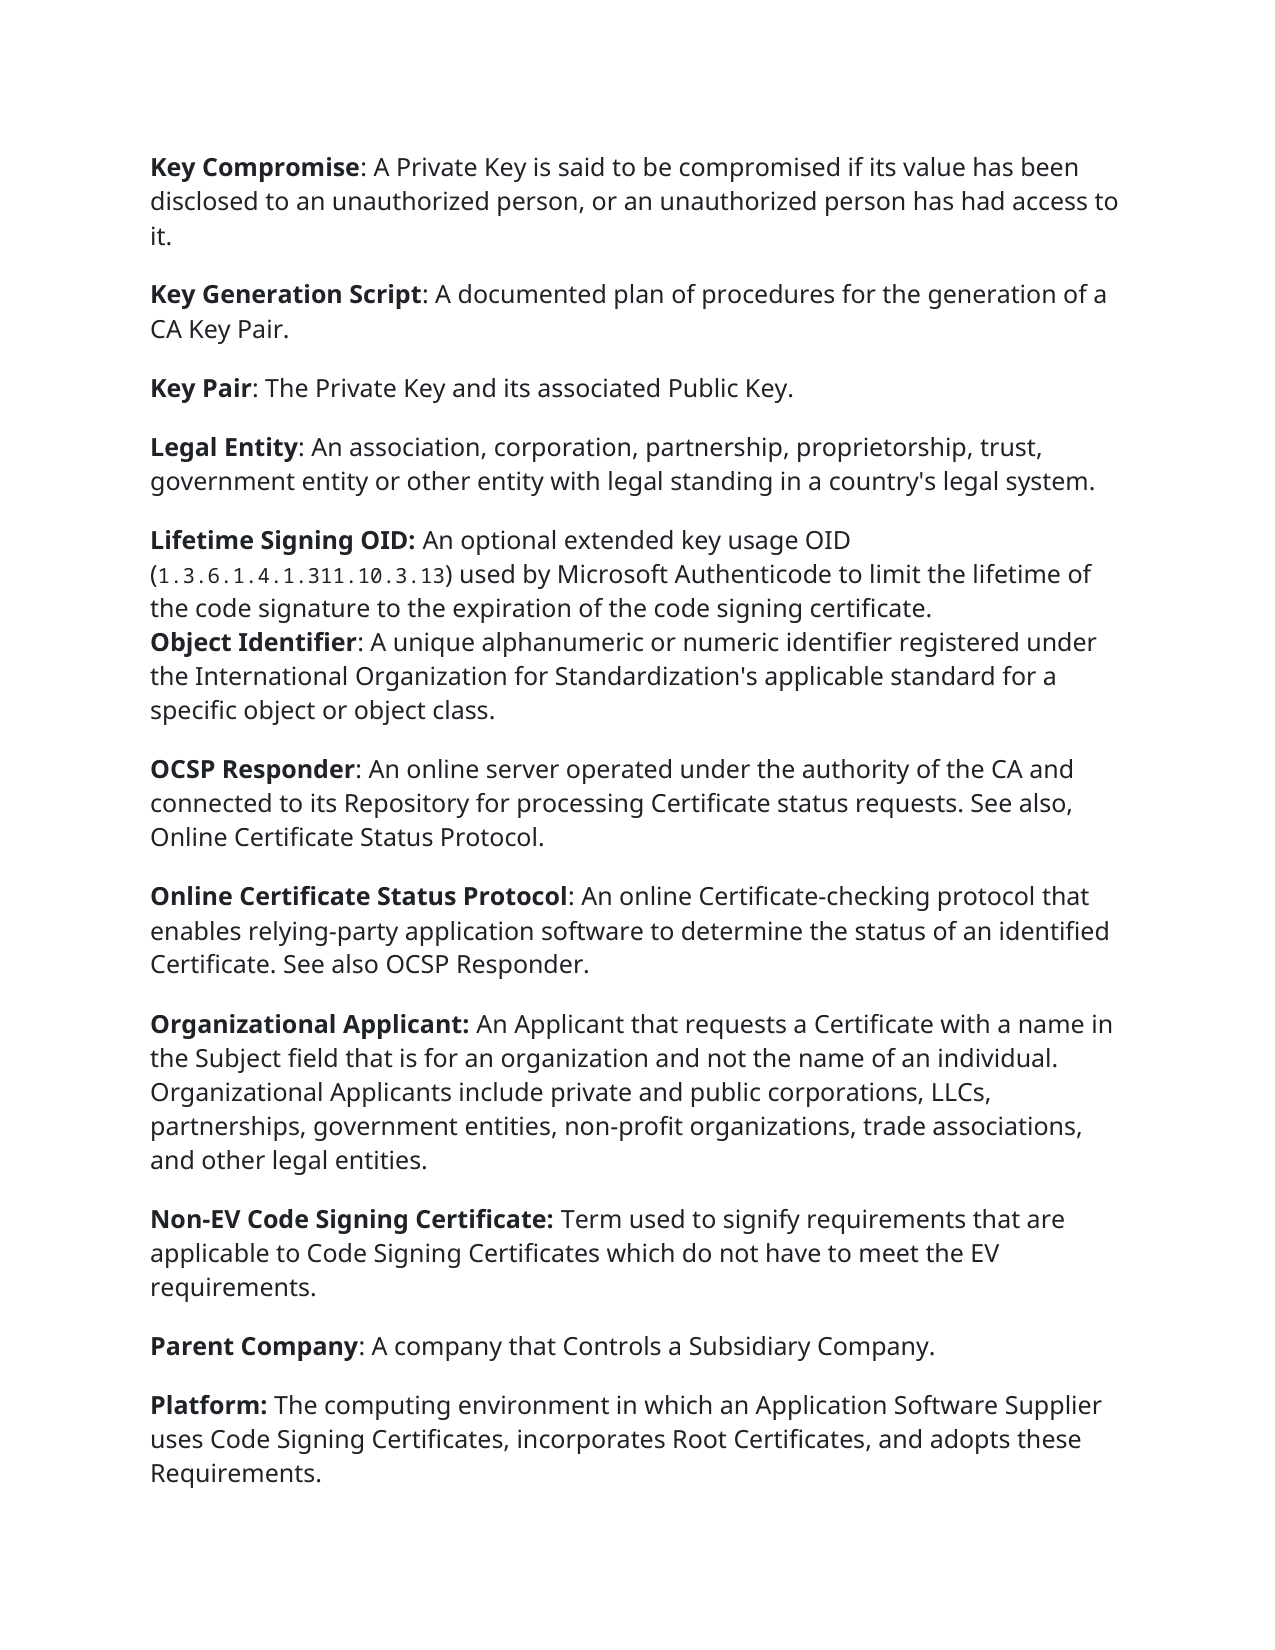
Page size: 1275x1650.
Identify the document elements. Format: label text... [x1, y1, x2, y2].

text Platform: The computing environment in which an Application Software Supplier uses Code Signing Certificates, incorporates Root Certificates, and adopts these Requirements. [150, 1388, 1125, 1490]
text Legal Entity: An association, corporation, partnership, proprietorship, trust, government entity or other entity with legal standing in a country's legal system. [150, 429, 1125, 497]
text Organizational Applicant: An Applicant that requests a Certificate with a name in the Subject field that is for an organization and not the name of an individual. Organizational Applicants include private and public corporations, LLCs, partnerships, government entities, non-profit organizations, trade associations, and other legal entities. [150, 1006, 1125, 1177]
text Parent Company: A company that Controls a Subsidiary Company. [150, 1329, 1125, 1363]
text Key Pair: The Private Key and its associated Public Key. [150, 370, 1125, 404]
text Key Generation Script: A documented plan of procedures for the generation of a CA Key Pair. [150, 277, 1125, 345]
text Object Identifier: A unique alphanumeric or numeric identifier registered under the International Organization for Standardization's applicable standard for a specific object or object class. [150, 625, 1125, 727]
text Online Certificate Status Protocol: An online Certificate-checking protocol that enables relying-party application software to determine the status of an identified Certificate. See also OCSP Responder. [150, 879, 1125, 981]
text Key Compromise: A Private Key is said to be compromised if its value has been disclosed to an unauthorized person, or an unauthorized person has had access to it. [150, 150, 1125, 252]
text OCSP Responder: An online server operated under the authority of the CA and connected to its Repository for processing Certificate status requests. See also, Online Certificate Status Protocol. [150, 752, 1125, 854]
text Lifetime Signing OID: An optional extended key usage OID (1.3.6.1.4.1.311.10.3.13) used by Microsoft Authenticode to limit the lifetime of the code signature to the expiration of the code signing certificate. [150, 522, 1125, 625]
text Non-EV Code Signing Certificate: Term used to signify requirements that are applicable to Code Signing Certificates which do not have to meet the EV requirements. [150, 1202, 1125, 1304]
